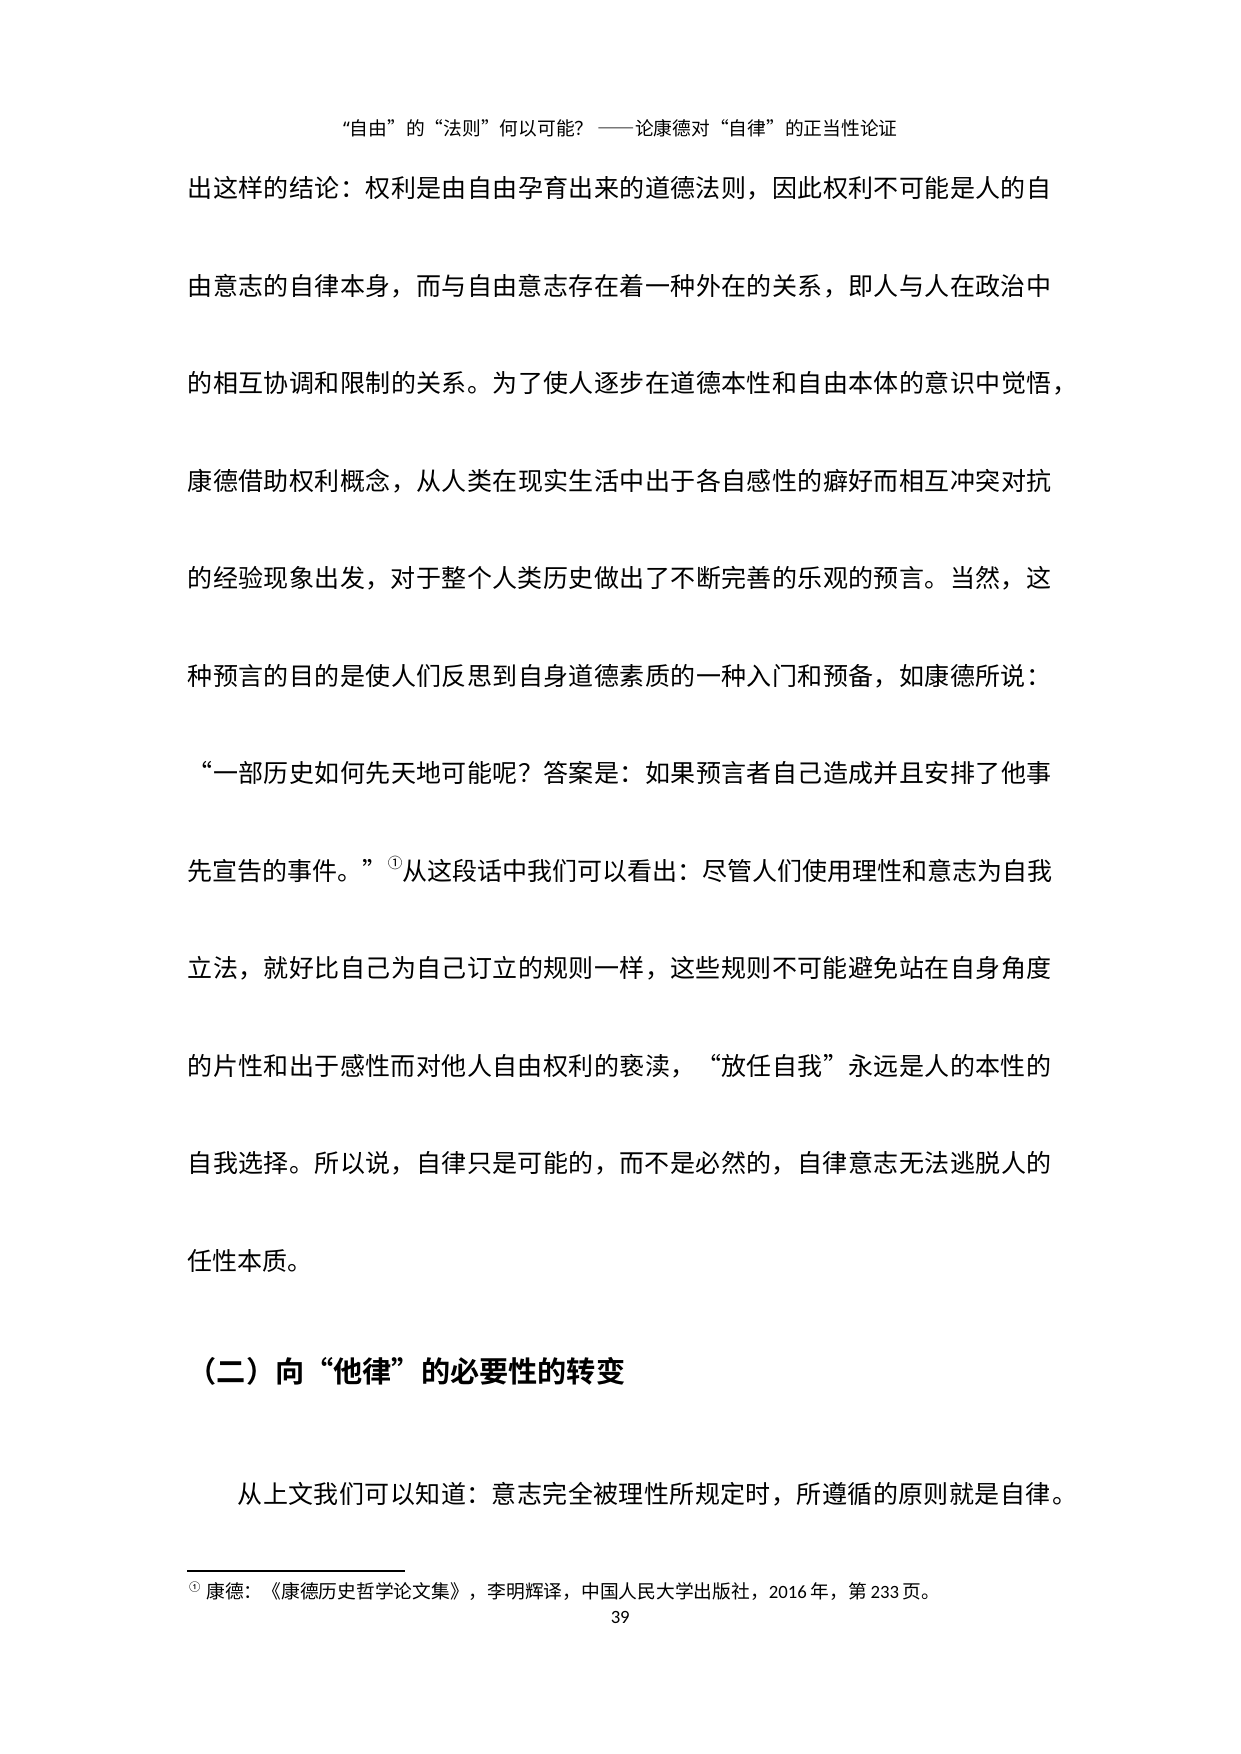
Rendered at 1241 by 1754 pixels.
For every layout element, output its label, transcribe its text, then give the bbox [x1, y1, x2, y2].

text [187, 1460, 1053, 1525]
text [187, 154, 1053, 1292]
subtitle （二）向“他律”的必要性的转变 [187, 1337, 1053, 1402]
